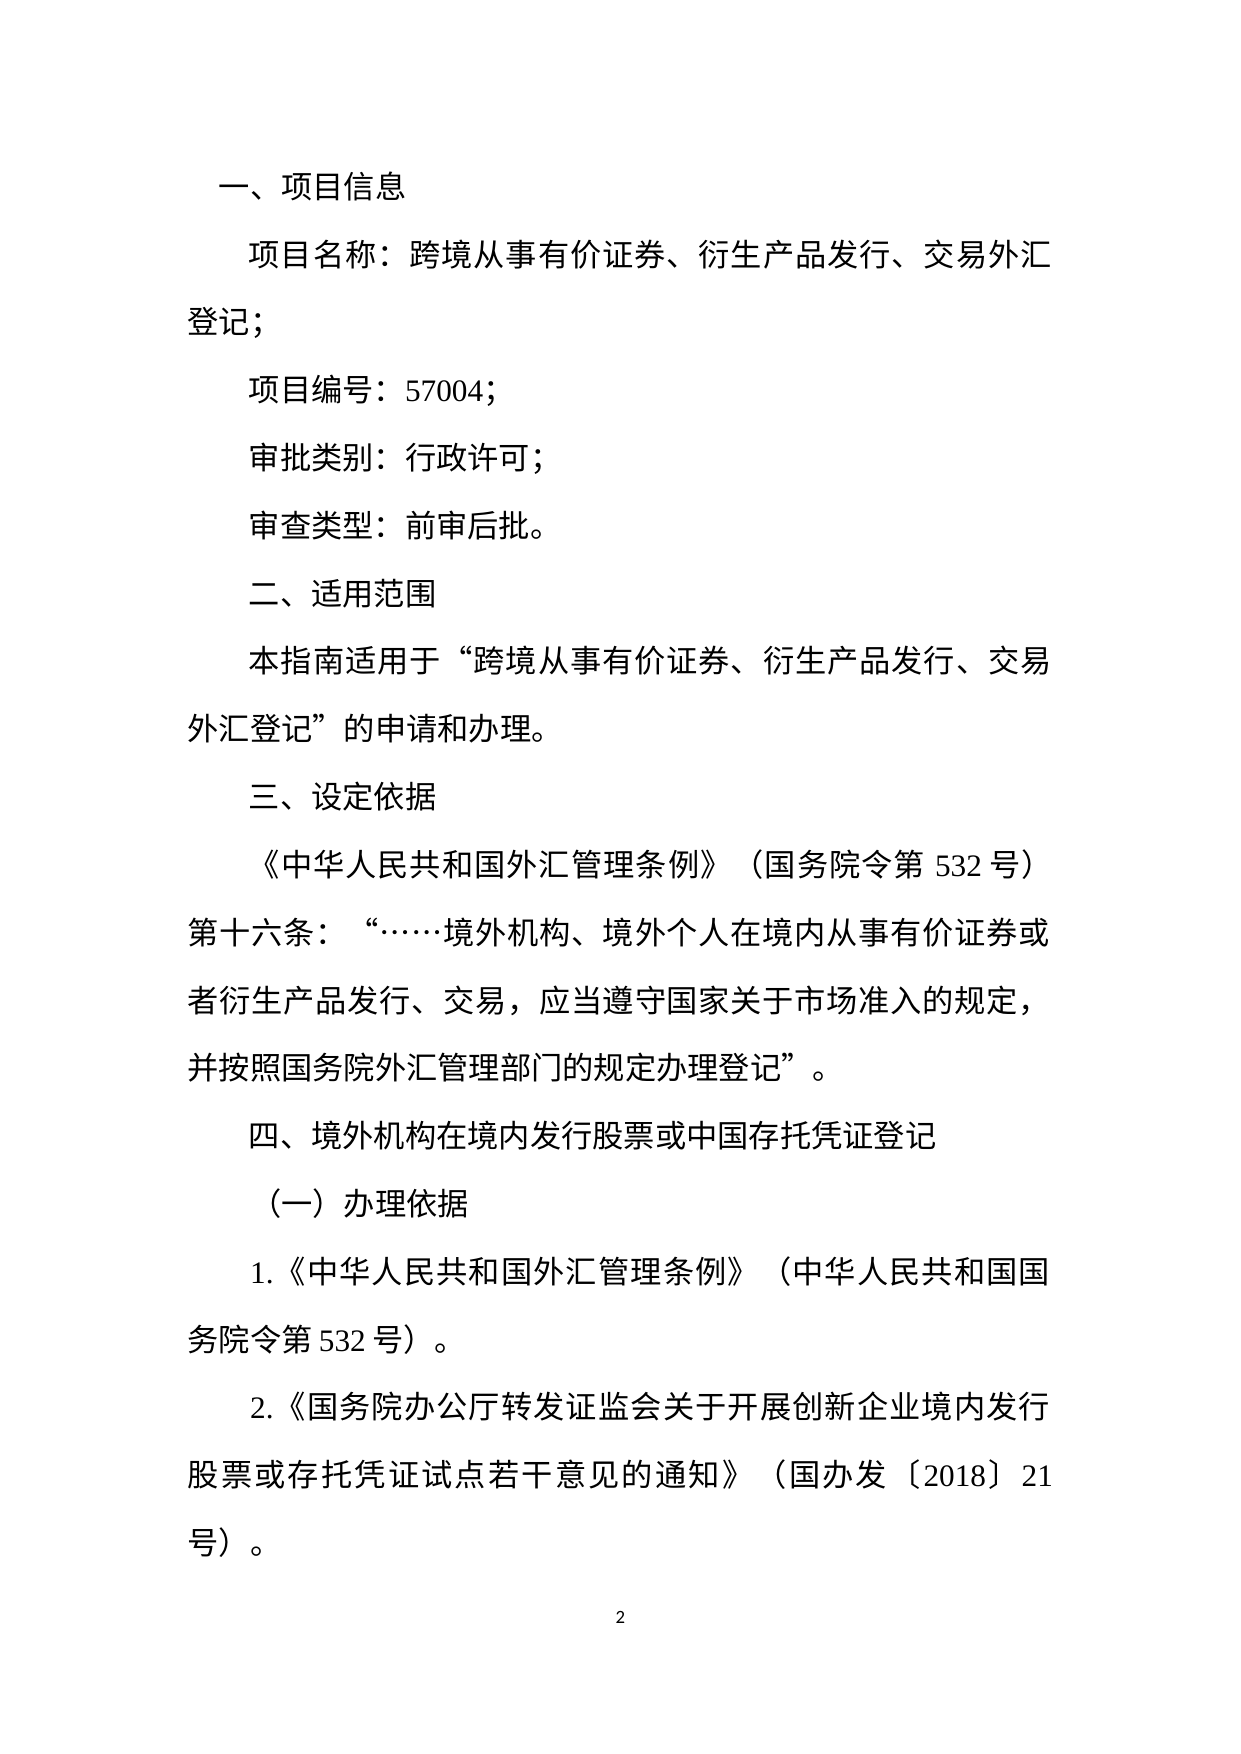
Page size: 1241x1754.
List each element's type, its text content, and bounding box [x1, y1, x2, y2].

text 四、境外机构在境内发行股票或中国存托凭证登记 [187, 1111, 1053, 1157]
text （一）办理依据 [187, 1179, 1053, 1224]
text 二、适用范围 [187, 569, 1053, 614]
text 项目编号：57004； [187, 365, 1053, 411]
text 本指南适用于“跨境从事有价证券、衍生产品发行、交易外汇登记”的申请和办理。 [187, 637, 1053, 750]
text 1.《中华人民共和国外汇管理条例》（中华人民共和国国务院令第532号）。 [187, 1247, 1053, 1360]
text 审批类别：行政许可； [187, 433, 1053, 478]
text 审查类型：前审后批。 [187, 501, 1053, 546]
text 《中华人民共和国外汇管理条例》（国务院令第532号）第十六条：“……境外机构、境外个人在境内从事有价证券或者衍生产品发行、交易，应当遵守国家关于市场准入的规定，并按照国务院外汇管理部门的规定办理登记”。 [187, 840, 1053, 1089]
text 三、设定依据 [187, 772, 1053, 817]
text 2.《国务院办公厅转发证监会关于开展创新企业境内发行股票或存托凭证试点若干意见的通知》（国办发〔2018〕21号）。 [187, 1383, 1053, 1563]
text 项目名称：跨境从事有价证券、衍生产品发行、交易外汇登记； [187, 230, 1053, 343]
text 一、项目信息 [187, 162, 1053, 207]
